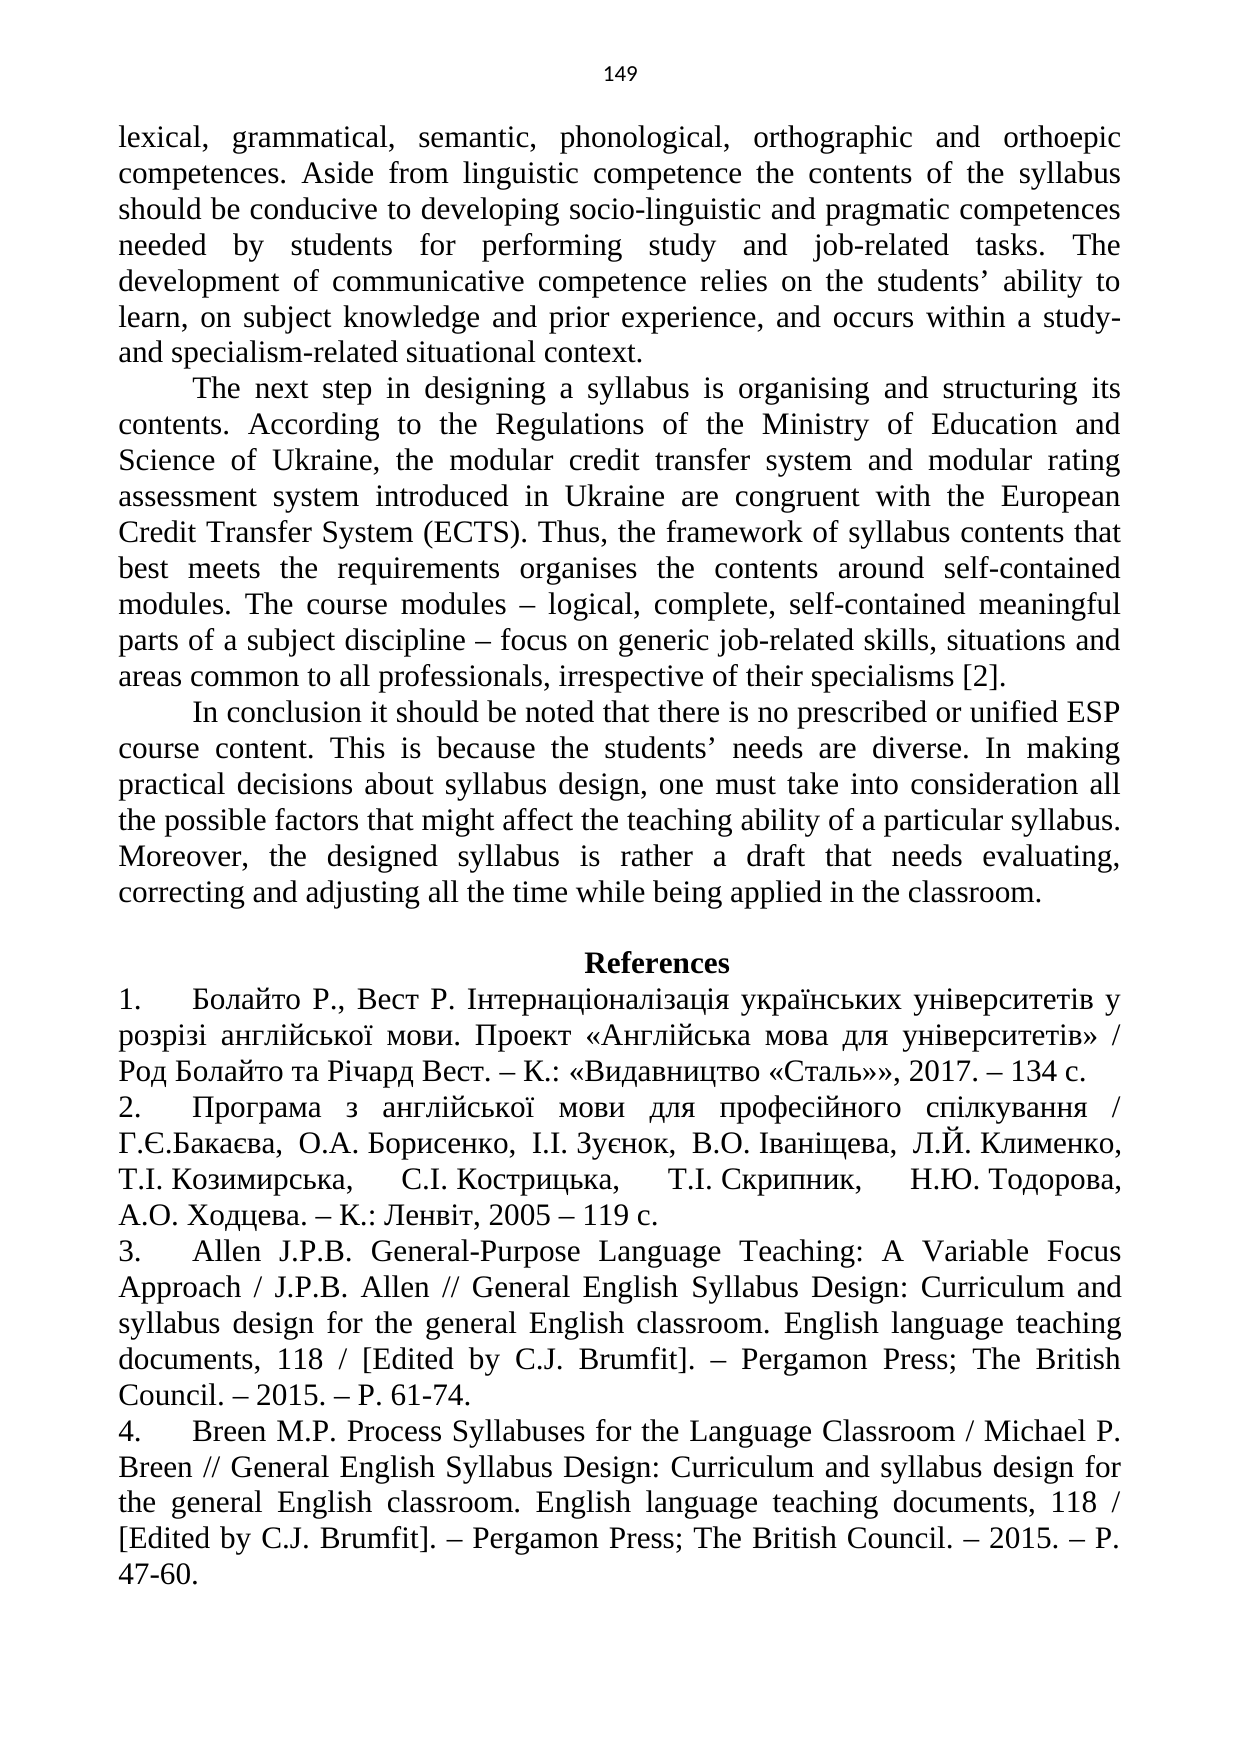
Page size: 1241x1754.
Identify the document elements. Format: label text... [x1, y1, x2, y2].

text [118, 118, 1122, 370]
text In conclusion it should be noted that there is no prescribed or unified ESP course content. This is because the students’ needs are diverse. In making practical decisions about syllabus design, one must take into consideration all the possible factors that might affect the teaching ability of a particular syllabus. Moreover, the designed syllabus is rather a draft that needs evaluating, correcting and adjusting all the time while being applied in the classroom. [118, 693, 1122, 909]
text The next step in designing a syllabus is organising and structuring its contents. According to the Regulations of the Ministry of Education and Science of Ukraine, the modular credit transfer system and modular rating assessment system introduced in Ukraine are congruent with the European Credit Transfer System (ECTS). Thus, the framework of syllabus contents that best meets the requirements organises the contents around self-contained modules. The course modules – logical, complete, self-contained meaningful parts of a subject discipline – focus on generic job-related skills, situations and areas common to all professionals, irrespective of their specialisms [2]. [118, 370, 1122, 693]
list Breen M.P. Process Syllabuses for the Language Classroom / Michael P. Breen // General English Syllabus Design: Curriculum and syllabus design for the general English classroom. English language teaching documents, 118 / [Edited by C.J. Brumfit]. – Pergamon Press; The British Council. – 2015. – P. 47-60. [118, 1412, 1122, 1592]
list Allen J.P.B. General-Purpose Language Teaching: A Variable Focus Approach / J.P.B. Allen // General English Syllabus Design: Curriculum and syllabus design for the general English classroom. English language teaching documents, 118 / [Edited by C.J. Brumfit]. – Pergamon Press; The British Council. – 2015. – P. 61-74. [118, 1232, 1122, 1412]
list Болайто Р., Вест Р. Інтернаціоналізація українських університетів у розрізі англійської мови. Проект «Англійська мова для університетів» / Род Болайто та Річард Вест. – К.: «Видавництво «Сталь»», 2017. – 134 с. [118, 981, 1122, 1088]
list Програма з англійської мови для професійного спілкування / Г.Є.Бакаєва, О.А. Борисенко, І.І. Зуєнок, В.О. Іваніщева, Л.Й. Клименко, Т.І. Козимирська, С.І. Кострицька, Т.І. Скрипник, Н.Ю. Тодорова, А.О. Ходцева. – К.: Ленвіт, 2005 – 119 с. [118, 1088, 1122, 1232]
text References [118, 945, 1122, 981]
